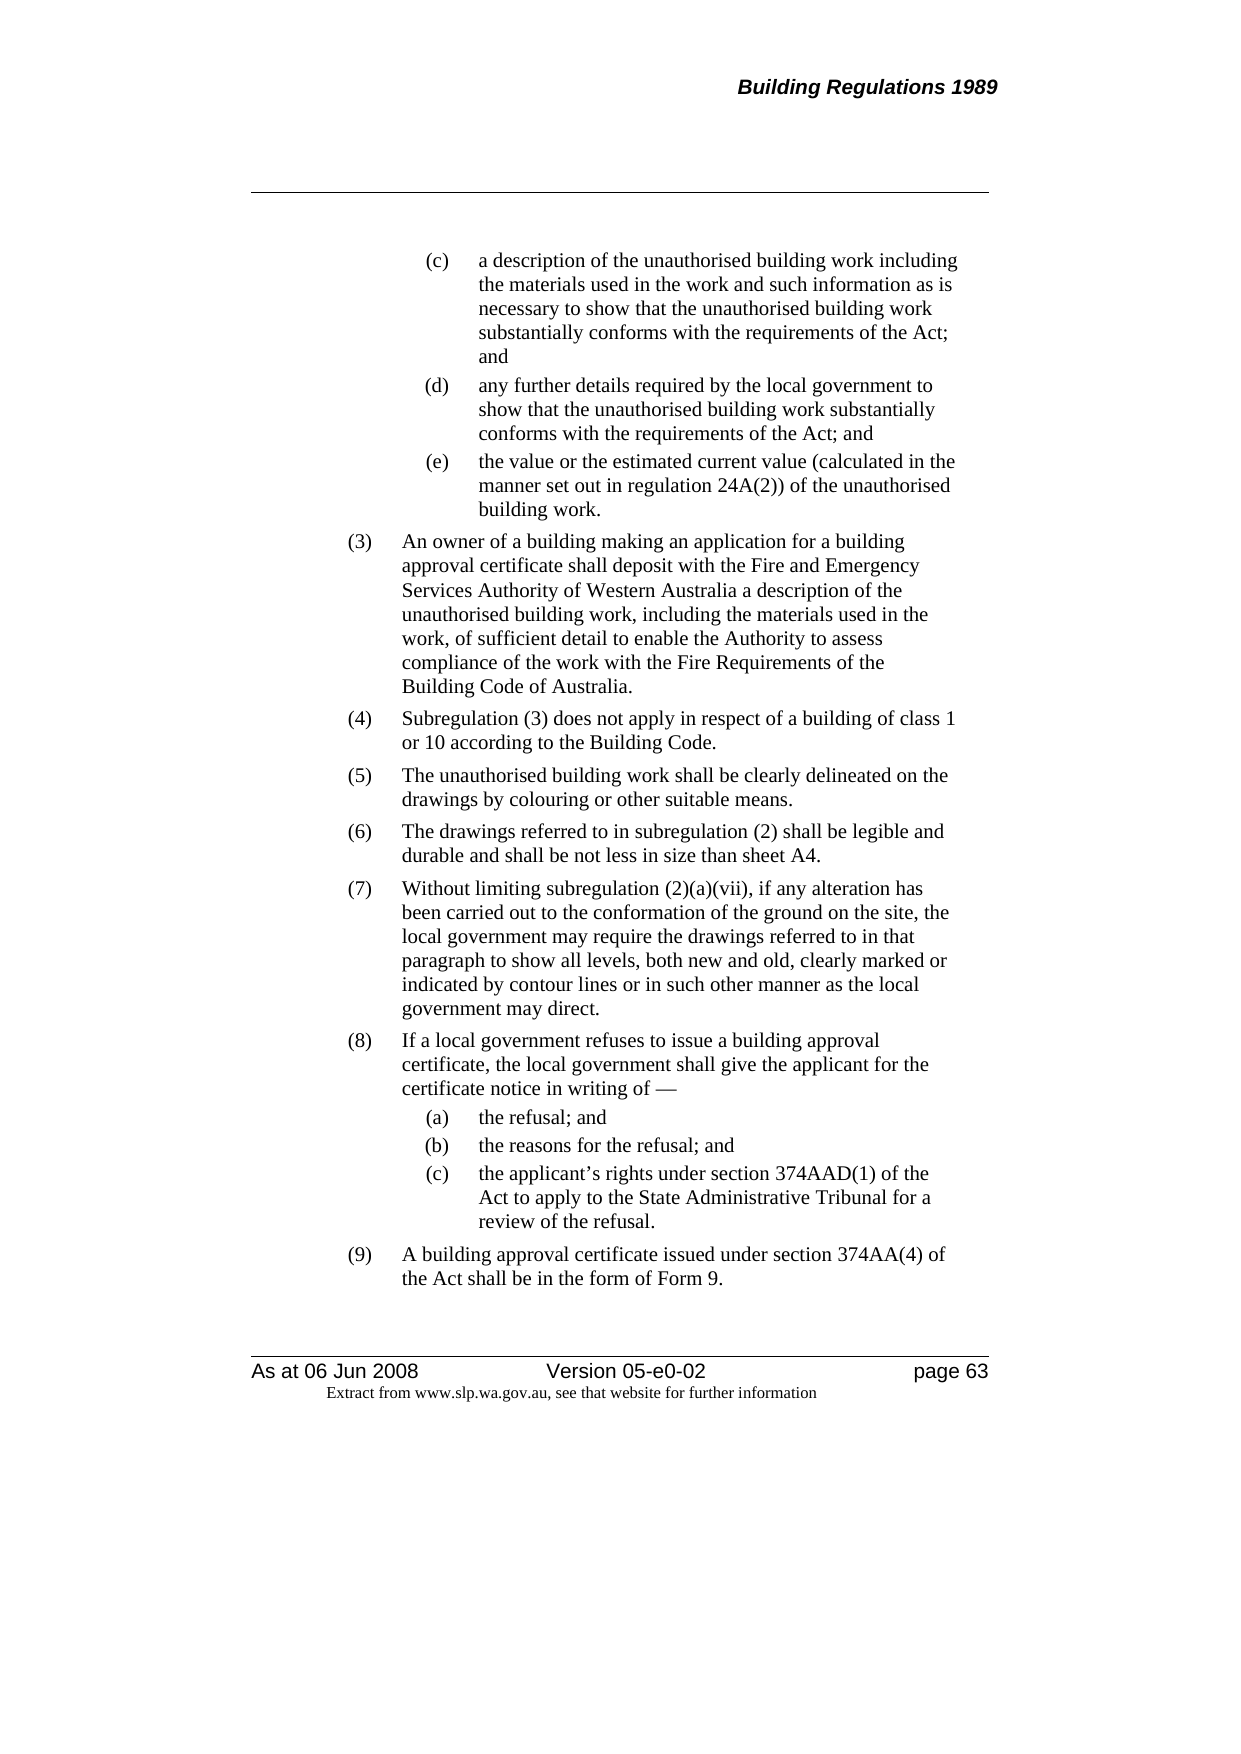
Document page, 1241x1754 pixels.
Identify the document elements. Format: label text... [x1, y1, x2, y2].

text (c) a description of the unauthorised building work including the materials used in the work and such information as is necessary to show that the unauthorised building work substantially conforms with the requirements of the Act; and [390, 248, 960, 368]
text (b) the reasons for the refusal; and [390, 1133, 960, 1157]
text (3) An owner of a building making an application for a building approval certificate shall deposit with the Fire and Emergency Services Authority of Western Australia a description of the unauthorised building work, including the materials used in the work, of sufficient detail to enable the Authority to assess compliance of the work with the Fire Requirements of the Building Code of Australia. [313, 529, 960, 698]
text (4) Subregulation (3) does not apply in respect of a building of class 1 or 10 according to the Building Code. [313, 706, 960, 754]
text (c) the applicant’s rights under section 374AAD(1) of the Act to apply to the State Administrative Tribunal for a review of the refusal. [390, 1161, 960, 1233]
text (7) Without limiting subregulation (2)(a)(vii), if any alteration has been carried out to the conformation of the ground on the site, the local government may require the drawings referred to in that paragraph to show all levels, both new and old, clearly marked or indicated by contour lines or in such other manner as the local government may direct. [313, 876, 960, 1020]
text (d) any further details required by the local government to show that the unauthorised building work substantially conforms with the requirements of the Act; and [390, 372, 960, 445]
text (a) the refusal; and [390, 1104, 960, 1129]
text (e) the value or the estimated current value (calculated in the manner set out in regulation 24A(2)) of the unauthorised building work. [390, 449, 960, 521]
text (5) The unauthorised building work shall be clearly delineated on the drawings by colouring or other suitable means. [313, 763, 960, 811]
text (8) If a local government refuses to issue a building approval certificate, the local government shall give the applicant for the certificate notice in writing of — [313, 1028, 960, 1100]
text (6) The drawings referred to in subregulation (2) shall be legible and durable and shall be not less in size than sheet A4. [313, 819, 960, 867]
text (9) A building approval certificate issued under section 374AA(4) of the Act shall be in the form of Form 9. [313, 1242, 960, 1290]
